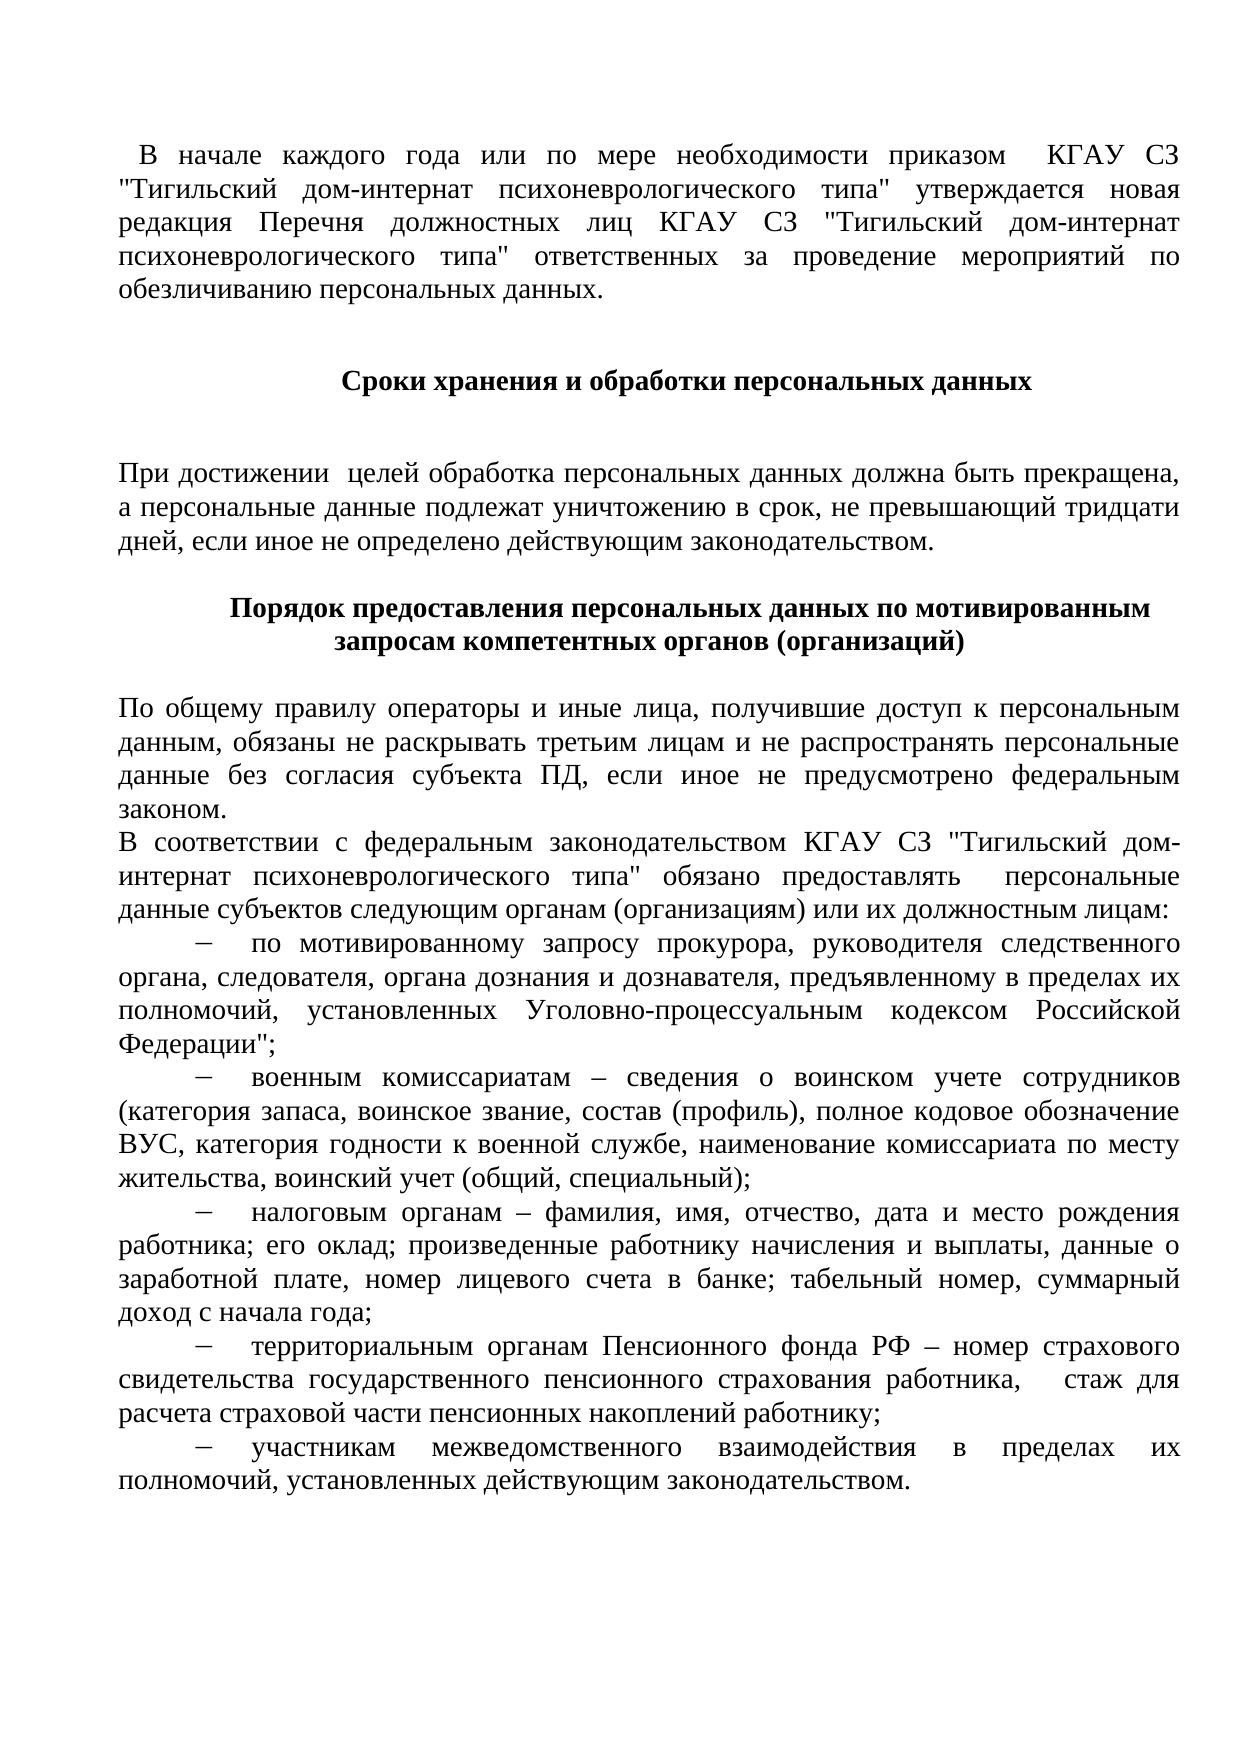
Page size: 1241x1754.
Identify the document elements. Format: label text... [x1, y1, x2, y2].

text По общему правилу операторы и иные лица, получившие доступ к персональным данным, обязаны не раскрывать третьим лицам и не распространять персональные данные без согласия субъекта ПД, если иное не предусмотрено федеральным законом. [118, 690, 1181, 824]
text При достижении целей обработка персональных данных должна быть прекращена, а персональные данные подлежат уничтожению в срок, не превышающий тридцати дней, если иное не определено действующим законодательством. [118, 456, 1181, 556]
text В соответствии с федеральным законодательством КГАУ СЗ "Тигильский дом-интернат психоневрологического типа" обязано предоставлять персональные данные субъектов следующим органам (организациям) или их должностным лицам: [118, 824, 1181, 925]
list налоговым органам – фамилия, имя, отчество, дата и место рождения работника; его оклад; произведенные работнику начисления и выплаты, данные о заработной плате, номер лицевого счета в банке; табельный номер, суммарный доход с начала года; [118, 1194, 1181, 1328]
list участникам межведомственного взаимодействия в пределах их полномочий, установленных действующим законодательством. [118, 1429, 1181, 1496]
list территориальным органам Пенсионного фонда РФ – номер страхового свидетельства государственного пенсионного страхования работника, стаж для расчета страховой части пенсионных накоплений работнику; [118, 1328, 1181, 1429]
list военным комиссариатам – сведения о воинском учете сотрудников (категория запаса, воинское звание, состав (профиль), полное кодовое обозначение ВУС, категория годности к военной службе, наименование комиссариата по месту жительства, воинский учет (общий, специальный); [118, 1059, 1181, 1194]
list по мотивированному запросу прокурора, руководителя следственного органа, следователя, органа дознания и дознавателя, предъявленному в пределах их полномочий, установленных Уголовно-процессуальным кодексом Российской Федерации"; [118, 925, 1181, 1059]
text Сроки хранения и обработки персональных данных [118, 363, 1181, 397]
text Порядок предоставления персональных данных по мотивированным запросам компетентных органов (организаций) [118, 590, 1181, 657]
text В начале каждого года или по мере необходимости приказом КГАУ СЗ "Тигильский дом-интернат психоневрологического типа" утверждается новая редакция Перечня должностных лиц КГАУ СЗ "Тигильский дом-интернат психоневрологического типа" ответственных за проведение мероприятий по обезличиванию персональных данных. [118, 137, 1181, 305]
